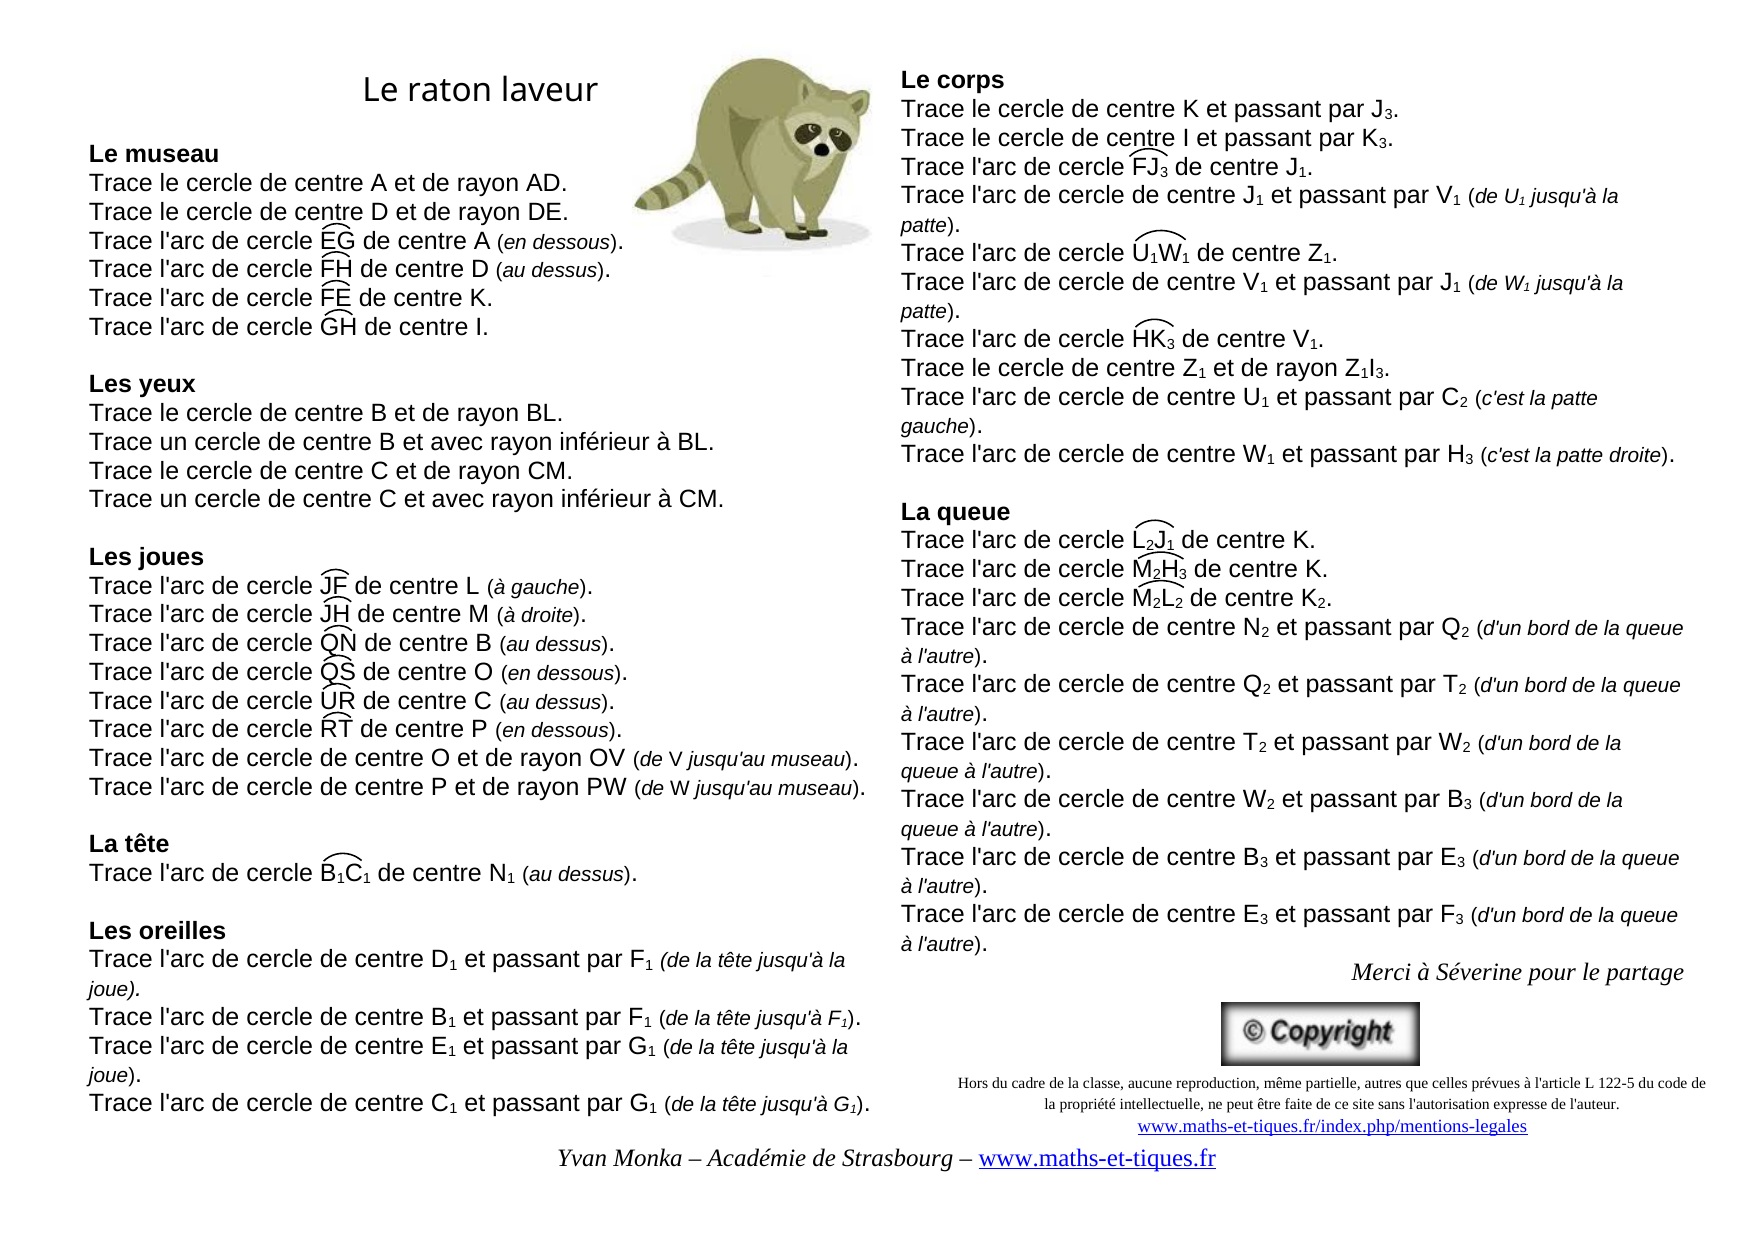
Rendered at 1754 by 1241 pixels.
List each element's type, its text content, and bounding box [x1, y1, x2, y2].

picture [1221, 1002, 1420, 1066]
text Trace l'arc de cercle FE de centre K. [89, 283, 872, 312]
text Trace l'arc de cercle JH de centre M (à droite). [89, 599, 872, 628]
text Trace l'arc de cercle de centre Q2 et passant par T2 (d'un bord de la queue à l'autre). [901, 669, 1684, 727]
text Trace l'arc de cercle de centre D1 et passant par F1 (de la tête jusqu'à la joue). [89, 944, 872, 1002]
text Trace un cercle de centre C et avec rayon inférieur à CM. [89, 484, 872, 513]
text Trace l'arc de cercle de centre V1 et passant par J1 (de W1 jusqu'à la patte). [901, 267, 1684, 324]
text Trace le cercle de centre A et de rayon AD. [89, 168, 631, 197]
text La queue [901, 497, 1684, 525]
text Merci à Séverine pour le partage [901, 957, 1684, 985]
text Trace l'arc de cercle FJ3 de centre J1. [901, 152, 1684, 180]
text Trace l'arc de cercle U1W1 de centre Z1. [901, 238, 1684, 267]
text Trace le cercle de centre Z1 et de rayon Z1I3. [901, 353, 1684, 382]
text Trace l'arc de cercle UR de centre C (au dessus). [89, 686, 872, 714]
text Le raton laveur [89, 65, 631, 111]
text Trace l'arc de cercle B1C1 de centre N1 (au dessus). [89, 858, 872, 887]
text Trace un cercle de centre B et avec rayon inférieur à BL. [89, 427, 872, 456]
text Trace le cercle de centre I et passant par K3. [901, 123, 1684, 152]
picture [631, 45, 881, 277]
text Trace l'arc de cercle M2H3 de centre K. [901, 554, 1684, 583]
text Trace l'arc de cercle de centre J1 et passant par V1 (de U1 jusqu'à la patte). [901, 180, 1684, 238]
text Trace l'arc de cercle EG de centre A (en dessous). [89, 226, 631, 254]
text Trace l'arc de cercle de centre W2 et passant par B3 (d'un bord de la queue à l'autre). [901, 784, 1684, 842]
text Trace l'arc de cercle QN de centre B (au dessus). [89, 628, 872, 657]
text Trace l'arc de cercle de centre P et de rayon PW (de W jusqu'au museau). [89, 772, 872, 801]
text Trace le cercle de centre D et de rayon DE. [89, 197, 631, 226]
text Trace l'arc de cercle de centre C1 et passant par G1 (de la tête jusqu'à G1). [89, 1088, 886, 1117]
text Trace l'arc de cercle de centre E3 et passant par F3 (d'un bord de la queue à l'autre). [901, 899, 1684, 957]
text Le museau [89, 139, 631, 168]
text Le corps [901, 65, 1684, 94]
text Trace l'arc de cercle HK3 de centre V1. [901, 324, 1684, 353]
text Trace le cercle de centre K et passant par J3. [901, 94, 1684, 123]
text Trace l'arc de cercle de centre N2 et passant par Q2 (d'un bord de la queue à l'autre). [901, 612, 1684, 669]
text Trace l'arc de cercle de centre T2 et passant par W2 (d'un bord de la queue à l'autre). [901, 727, 1684, 784]
text Les yeux [89, 369, 872, 398]
text Trace l'arc de cercle de centre B3 et passant par E3 (d'un bord de la queue à l'autre). [901, 842, 1684, 899]
text Trace l'arc de cercle M2L2 de centre K2. [901, 583, 1684, 612]
text Trace l'arc de cercle de centre U1 et passant par C2 (c'est la patte gauche). [901, 382, 1684, 439]
text Les joues [89, 542, 872, 571]
text Trace le cercle de centre B et de rayon BL. [89, 398, 872, 427]
text Trace l'arc de cercle GH de centre I. [89, 312, 872, 341]
text Les oreilles [89, 916, 872, 944]
text Trace l'arc de cercle de centre W1 et passant par H3 (c'est la patte droite). [901, 439, 1684, 468]
text Trace l'arc de cercle L2J1 de centre K. [901, 525, 1684, 554]
text Trace l'arc de cercle RT de centre P (en dessous). [89, 714, 872, 743]
text Trace le cercle de centre C et de rayon CM. [89, 456, 872, 484]
text Trace l'arc de cercle FH de centre D (au dessus). [89, 254, 872, 283]
text Trace l'arc de cercle JF de centre L (à gauche). [89, 571, 872, 599]
text Trace l'arc de cercle QS de centre O (en dessous). [89, 657, 872, 686]
text La tête [89, 829, 872, 858]
text Trace l'arc de cercle de centre E1 et passant par G1 (de la tête jusqu'à la joue). [89, 1031, 872, 1088]
text Trace l'arc de cercle de centre O et de rayon OV (de V jusqu'au museau). [89, 743, 872, 772]
text Trace l'arc de cercle de centre B1 et passant par F1 (de la tête jusqu'à F1). [89, 1002, 872, 1031]
